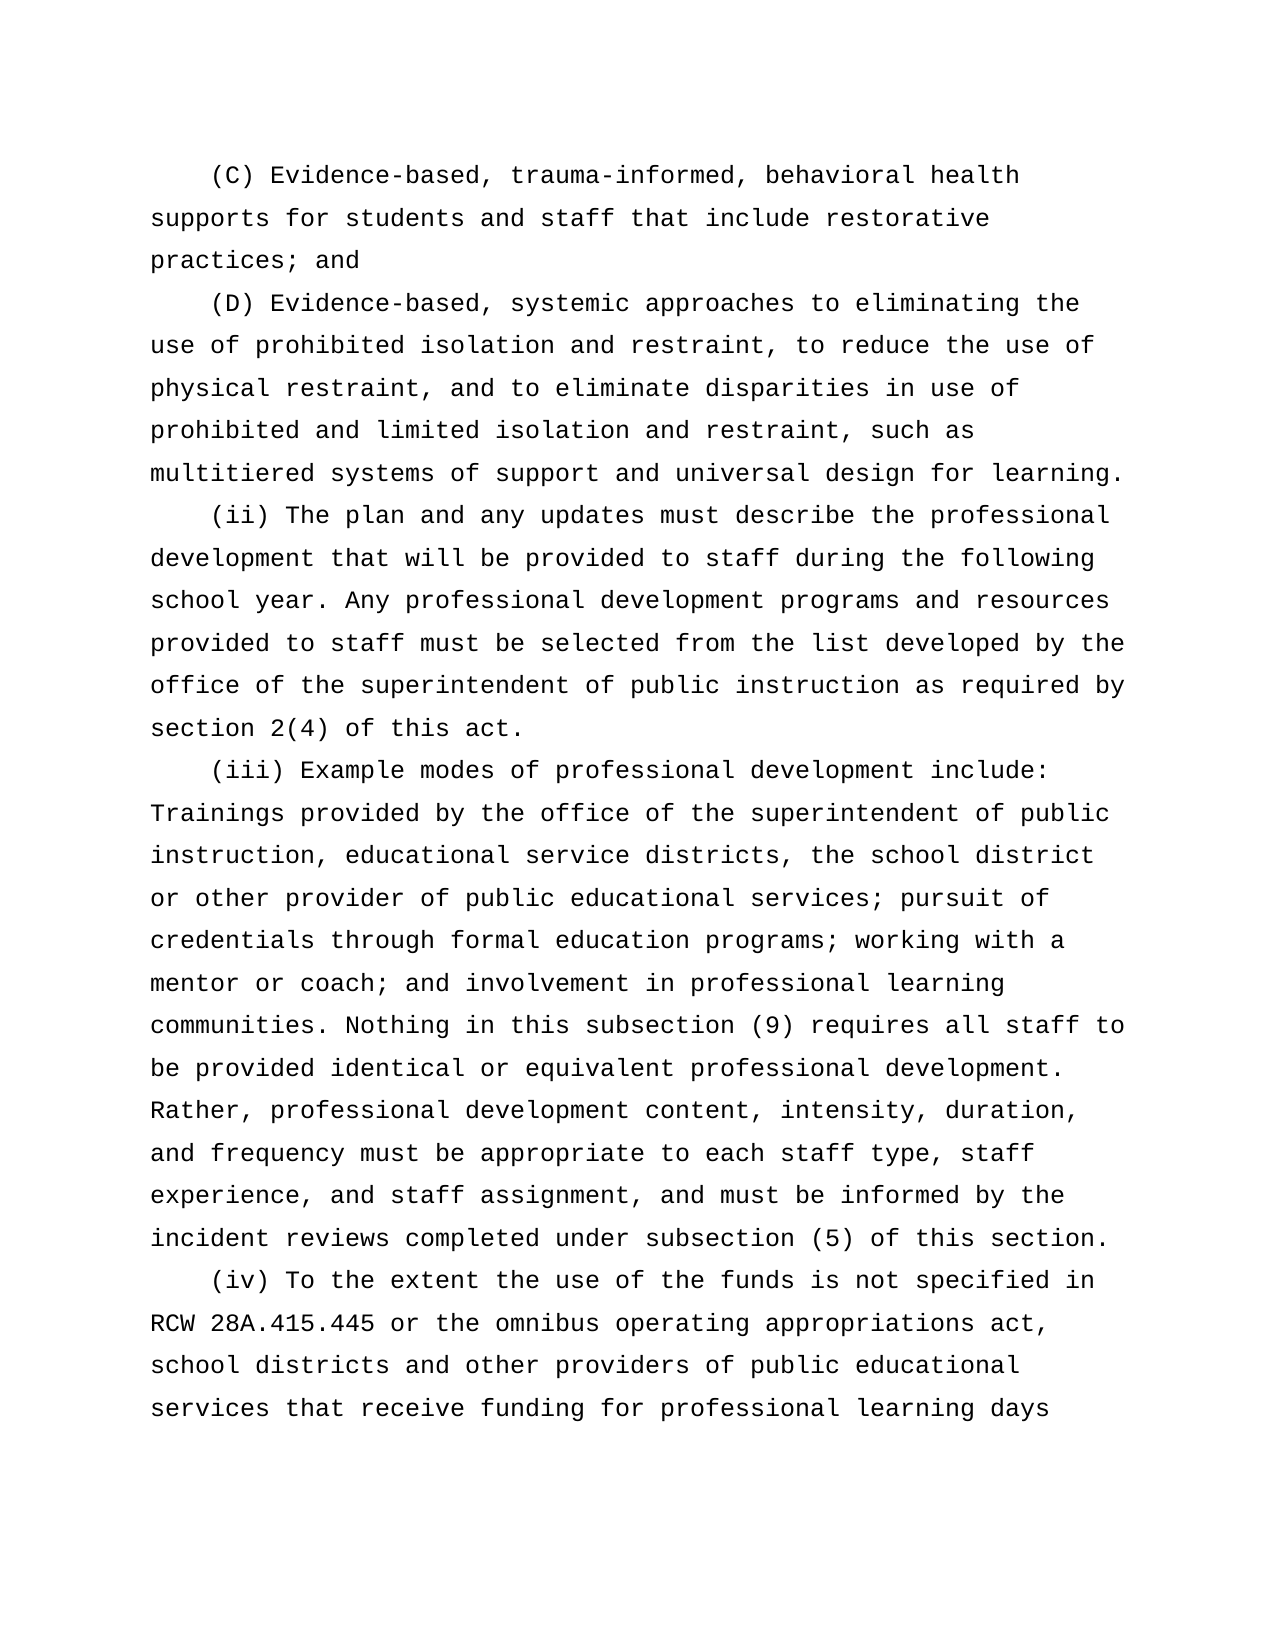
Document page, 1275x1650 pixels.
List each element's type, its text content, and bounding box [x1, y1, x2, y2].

text (ii) The plan and any updates must describe the professional development that will be provided to staff during the following school year. Any professional development programs and resources provided to staff must be selected from the list developed by the office of the superintendent of public instruction as required by section 2(4) of this act. [150, 490, 1125, 745]
text (C) Evidence-based, trauma-informed, behavioral health supports for students and staff that include restorative practices; and [150, 150, 1125, 277]
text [150, 1255, 1125, 1425]
text (D) Evidence-based, systemic approaches to eliminating the use of prohibited isolation and restraint, to reduce the use of physical restraint, and to eliminate disparities in use of prohibited and limited isolation and restraint, such as multitiered systems of support and universal design for learning. [150, 277, 1125, 490]
text (iii) Example modes of professional development include: Trainings provided by the office of the superintendent of public instruction, educational service districts, the school district or other provider of public educational services; pursuit of credentials through formal education programs; working with a mentor or coach; and involvement in professional learning communities. Nothing in this subsection (9) requires all staff to be provided identical or equivalent professional development. Rather, professional development content, intensity, duration, and frequency must be appropriate to each staff type, staff experience, and staff assignment, and must be informed by the incident reviews completed under subsection (5) of this section. [150, 745, 1125, 1255]
